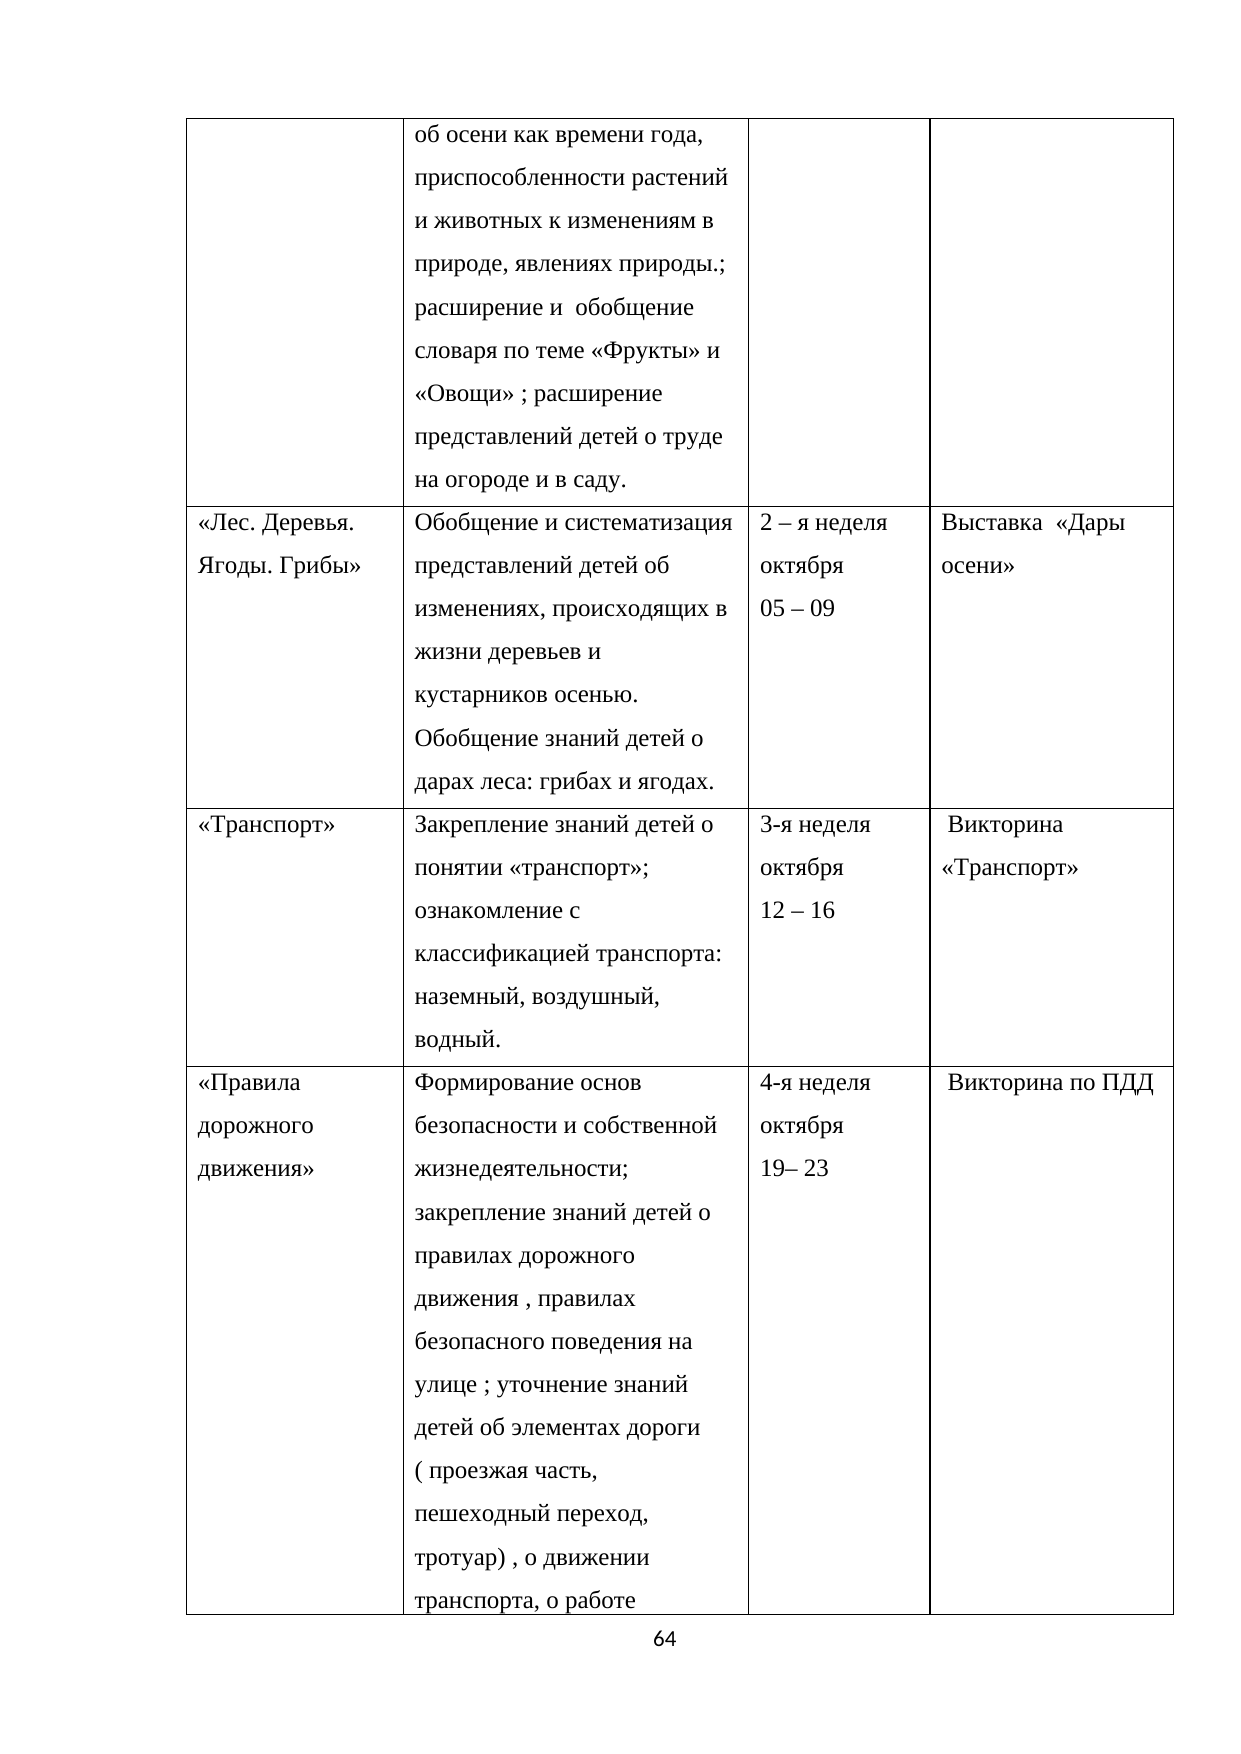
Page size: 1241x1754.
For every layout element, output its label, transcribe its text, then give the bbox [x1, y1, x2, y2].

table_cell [749, 119, 929, 506]
table_cell Закрепление знаний детей о понятии «транспорт»; ознакомление с классификацией транспорта: наземный, воздушный, водный. [404, 809, 748, 1066]
table_cell Викторина по ПДД [931, 1067, 1173, 1613]
table_cell Обобщение и систематизация представлений детей об изменениях, происходящих в жизни деревьев и кустарников осенью. Обобщение знаний детей о дарах леса: грибах и ягодах. [404, 507, 748, 808]
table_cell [931, 119, 1173, 506]
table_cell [404, 1067, 748, 1613]
table_cell 3-я неделя октября 12 – 16 [749, 809, 929, 1066]
table_cell Викторина «Транспорт» [931, 809, 1173, 1066]
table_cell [187, 119, 403, 506]
table_cell «Транспорт» [187, 809, 403, 1066]
table_cell 2 – я неделя октября 05 – 09 [749, 507, 929, 808]
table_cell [404, 119, 748, 506]
table_cell Выставка «Дары осени» [931, 507, 1173, 808]
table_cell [187, 1067, 403, 1613]
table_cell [749, 1067, 929, 1613]
table_cell «Лес. Деревья. Ягоды. Грибы» [187, 507, 403, 808]
